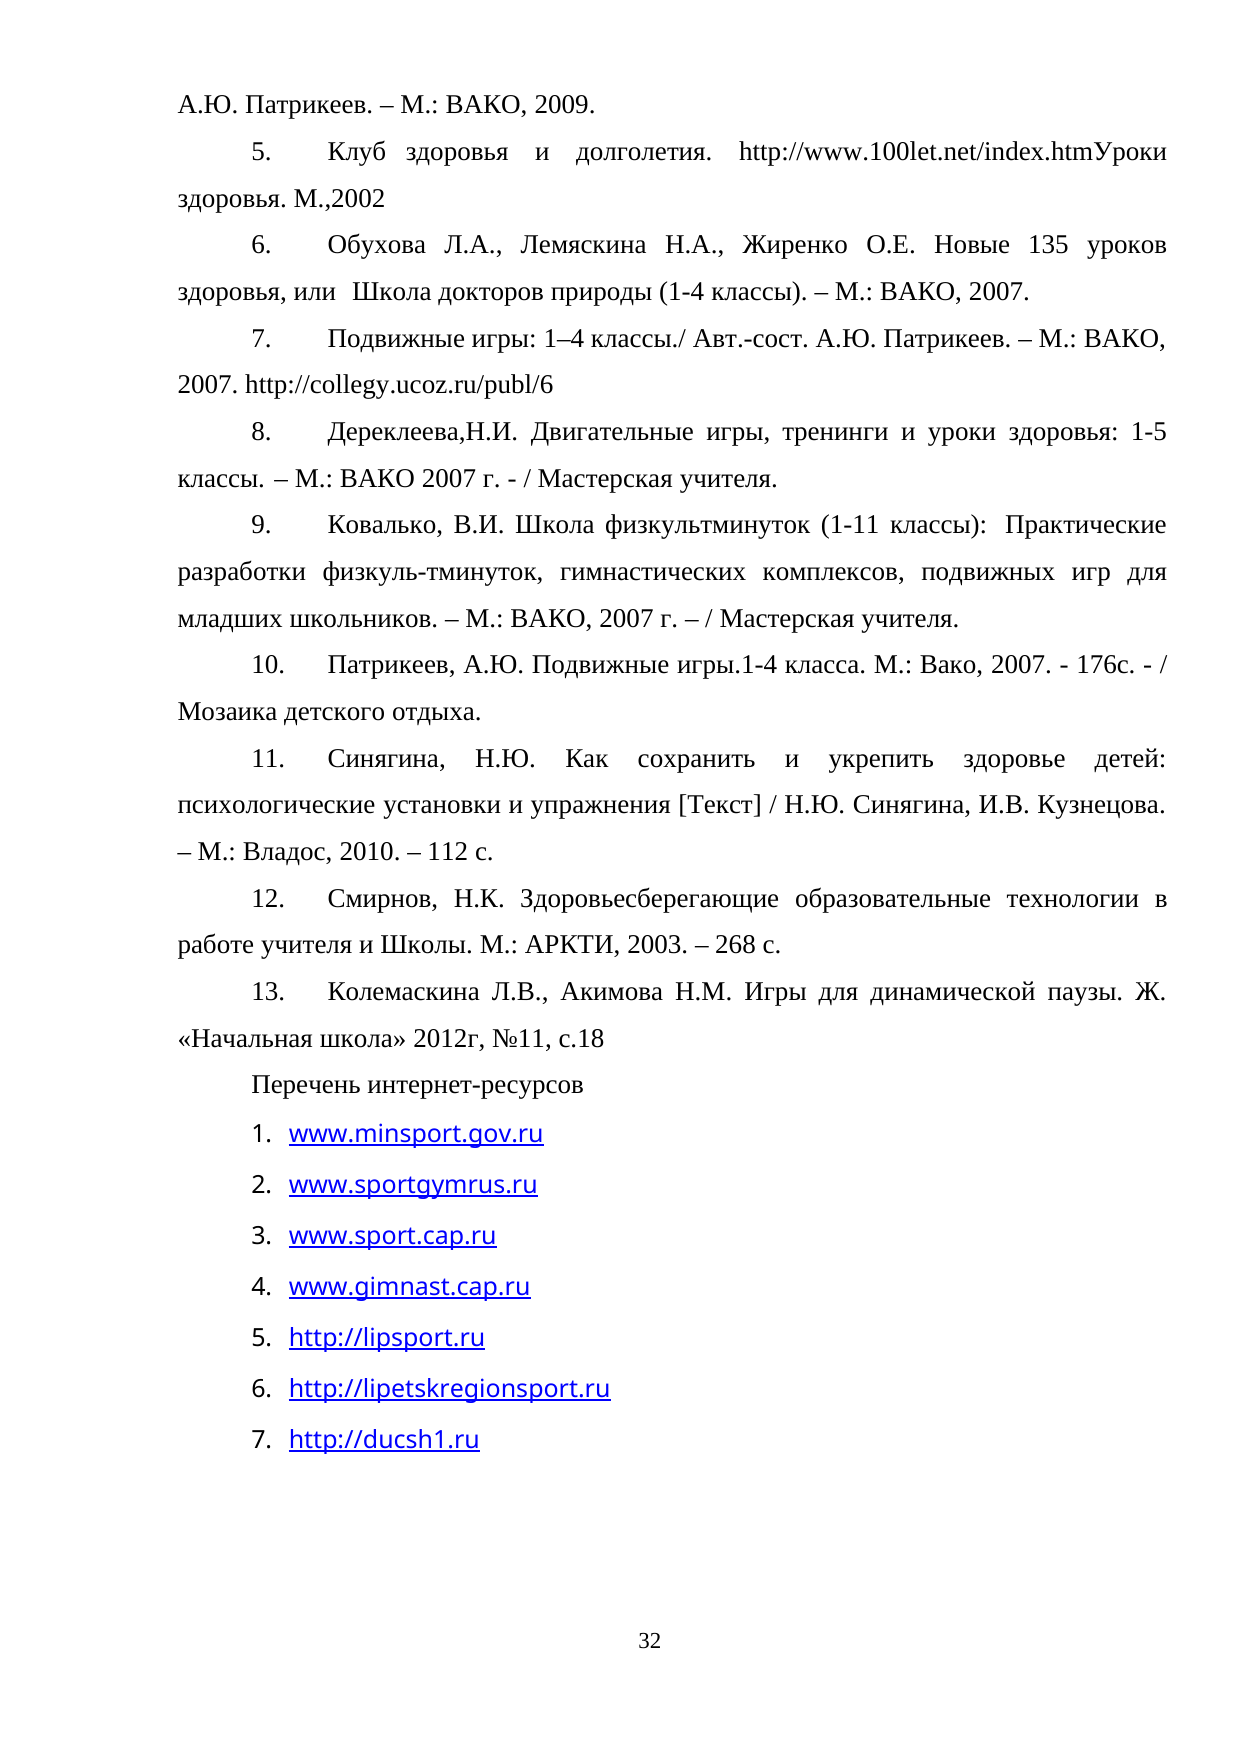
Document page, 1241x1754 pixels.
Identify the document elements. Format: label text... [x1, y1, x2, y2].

list www.gimnast.cap.ru [251, 1268, 1167, 1302]
list Смирнов, Н.К. Здоровьесберегающие образовательные технологии в работе учителя и Школы. М.: АРКТИ, 2003. – 268 с. [177, 882, 1167, 960]
list www.minsport.gov.ru [251, 1115, 1167, 1149]
list www.sport.cap.ru [251, 1217, 1167, 1251]
list Синягина, Н.Ю. Как сохранить и укрепить здоровье детей: психологические установки и упражнения [Текст] / Н.Ю. Синягина, И.В. Кузнецова. – М.: Владос, 2010. – 112 с. [177, 742, 1167, 866]
list Колемаскина Л.В., Акимова Н.М. Игры для динамической паузы. Ж. «Начальная школа» 2012г, №11, с.18 [177, 975, 1167, 1053]
list Клуб здоровья и долголетия. http://www.100let.net/index.htmУроки здоровья. М.,2002 [177, 135, 1167, 213]
list Подвижные игры: 1–4 классы./ Авт.-сост. А.Ю. Патрикеев. – М.: ВАКО, 2007. http://collegy.ucoz.ru/publ/6 [177, 322, 1167, 400]
list http://lipsport.ru [251, 1319, 1167, 1353]
list Ковалько, В.И. Школа физкультминуток (1-11 классы): Практические разработки физкуль-тминуток, гимнастических комплексов, подвижных игр для младших школьников. – М.: ВАКО, 2007 г. – / Мастерская учителя. [177, 509, 1167, 633]
list Обухова Л.А., Лемяскина Н.А., Жиренко О.Е. Новые 135 уроков здоровья, или Школа докторов природы (1-4 классы). – М.: ВАКО, 2007. [177, 229, 1167, 306]
text Перечень интернет-ресурсов [177, 1069, 1167, 1100]
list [177, 89, 1167, 120]
list www.sportgymrus.ru [251, 1166, 1167, 1200]
list http://ducsh1.ru [251, 1422, 1167, 1456]
list http://lipetskregionsport.ru [251, 1371, 1167, 1404]
list Дереклеева,Н.И. Двигательные игры, тренинги и уроки здоровья: 1-5 классы. – М.: ВАКО 2007 г. - / Мастерская учителя. [177, 415, 1167, 493]
list Патрикеев, А.Ю. Подвижные игры.1-4 класса. М.: Вако, 2007. - 176с. - / Мозаика детского отдыха. [177, 649, 1167, 726]
